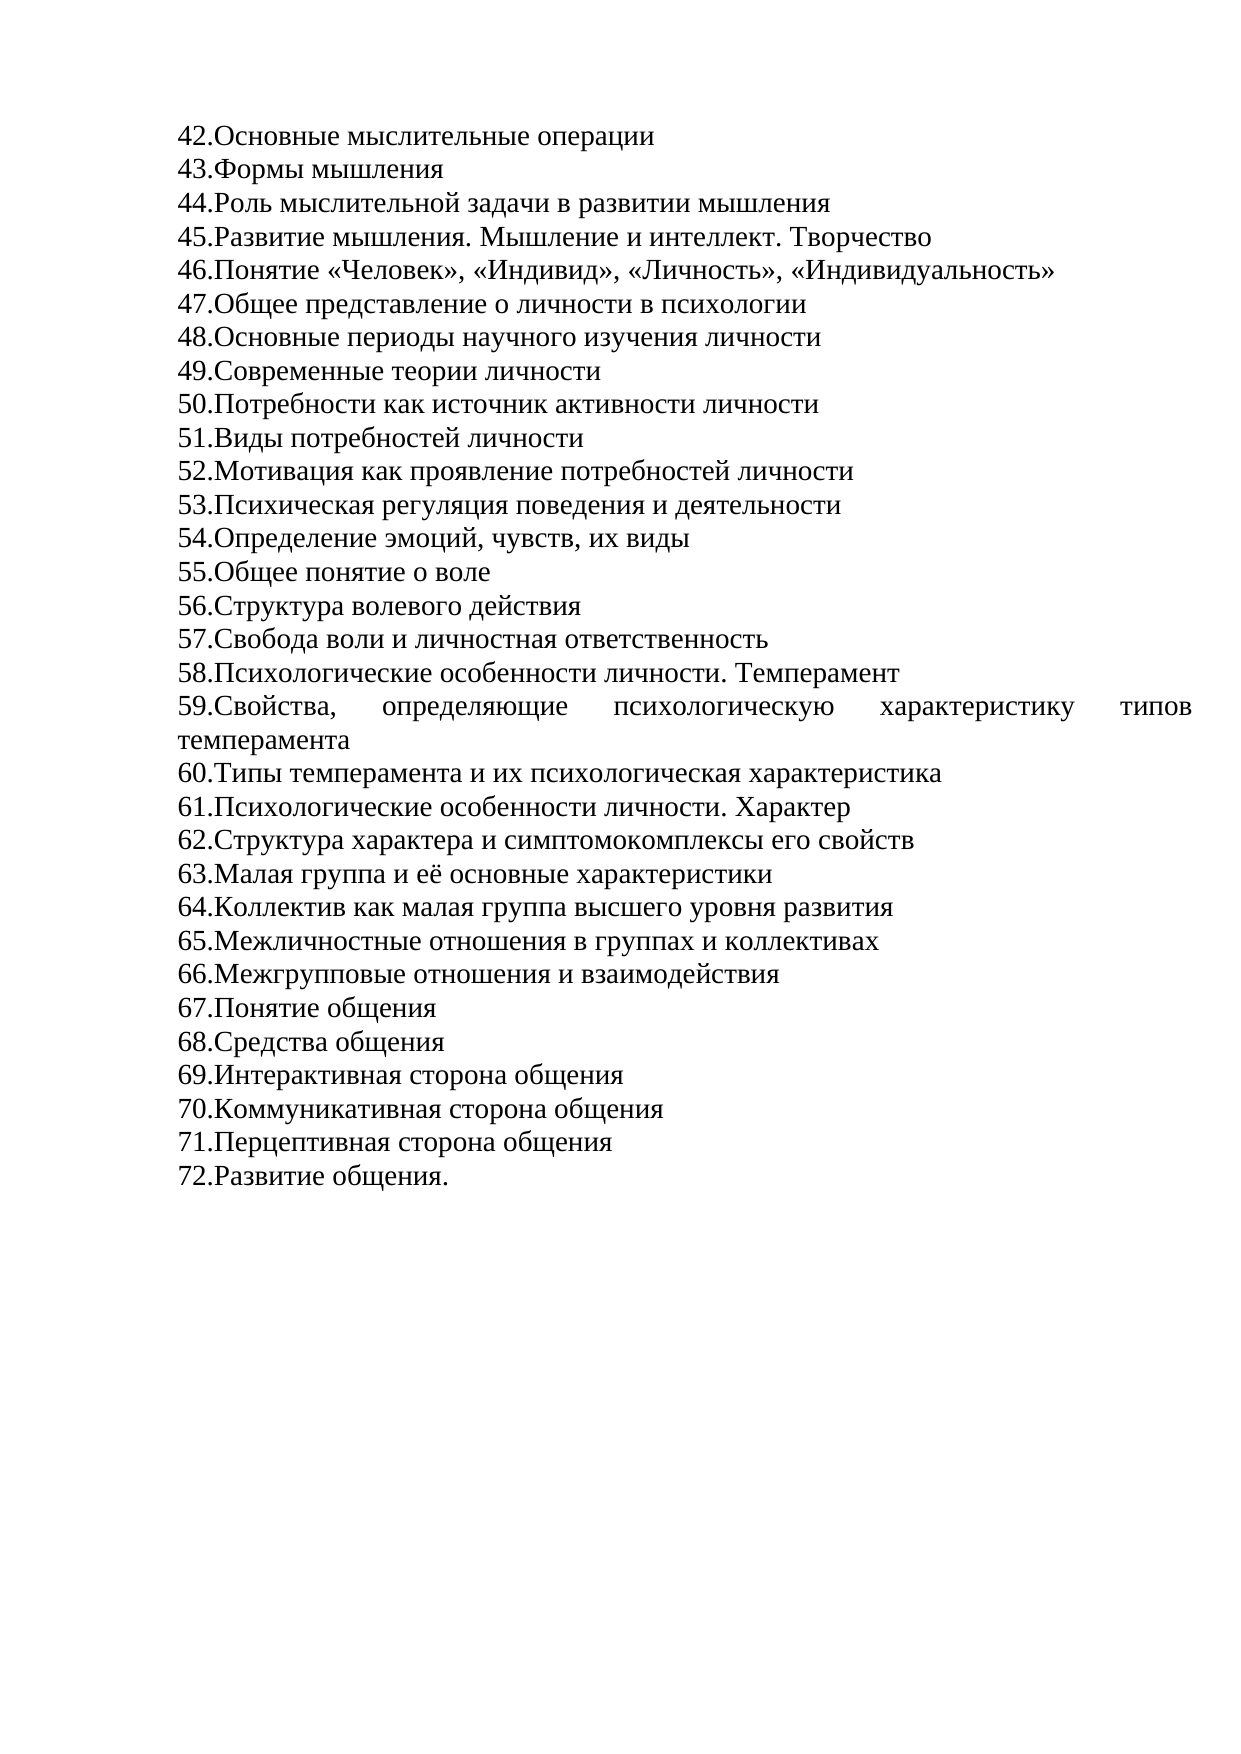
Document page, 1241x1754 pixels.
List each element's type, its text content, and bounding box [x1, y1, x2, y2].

text 63.Малая группа и её основные характеристики [177, 856, 1193, 889]
text 56.Структура волевого действия [177, 588, 1193, 621]
text 53.Психическая регуляция поведения и деятельности [177, 487, 1193, 521]
text 60.Типы темперамента и их психологическая характеристика [177, 755, 1193, 789]
text 47.Общее представление о личности в психологии [177, 286, 1193, 319]
text 69.Интерактивная сторона общения [177, 1057, 1193, 1091]
text 45.Развитие мышления. Мышление и интеллект. Творчество [177, 219, 1193, 252]
text 42.Основные мыслительные операции [177, 118, 1193, 152]
text 58.Психологические особенности личности. Темперамент [177, 655, 1193, 688]
text 57.Свобода воли и личностная ответственность [177, 621, 1193, 655]
text 67.Понятие общения [177, 990, 1193, 1024]
text 71.Перцептивная сторона общения [177, 1124, 1193, 1158]
text 68.Средства общения [177, 1024, 1193, 1057]
text 49.Современные теории личности [177, 353, 1193, 386]
text 51.Виды потребностей личности [177, 420, 1193, 453]
text 66.Межгрупповые отношения и взаимодействия [177, 957, 1193, 990]
text 43.Формы мышления [177, 152, 1193, 185]
text 48.Основные периоды научного изучения личности [177, 319, 1193, 353]
text 65.Межличностные отношения в группах и коллективах [177, 923, 1193, 957]
text 62.Структура характера и симптомокомплексы его свойств [177, 822, 1193, 856]
text 70.Коммуникативная сторона общения [177, 1091, 1193, 1124]
text 52.Мотивация как проявление потребностей личности [177, 453, 1193, 487]
text 59.Свойства, определяющие психологическую характеристику типов темперамента [177, 688, 1193, 755]
text 64.Коллектив как малая группа высшего уровня развития [177, 889, 1193, 923]
text 46.Понятие «Человек», «Индивид», «Личность», «Индивидуальность» [177, 252, 1193, 286]
text 55.Общее понятие о воле [177, 554, 1193, 588]
text 61.Психологические особенности личности. Характер [177, 789, 1193, 822]
text 72.Развитие общения. [177, 1158, 1193, 1191]
text 54.Определение эмоций, чувств, их виды [177, 521, 1193, 554]
text 44.Роль мыслительной задачи в развитии мышления [177, 185, 1193, 219]
text 50.Потребности как источник активности личности [177, 386, 1193, 420]
